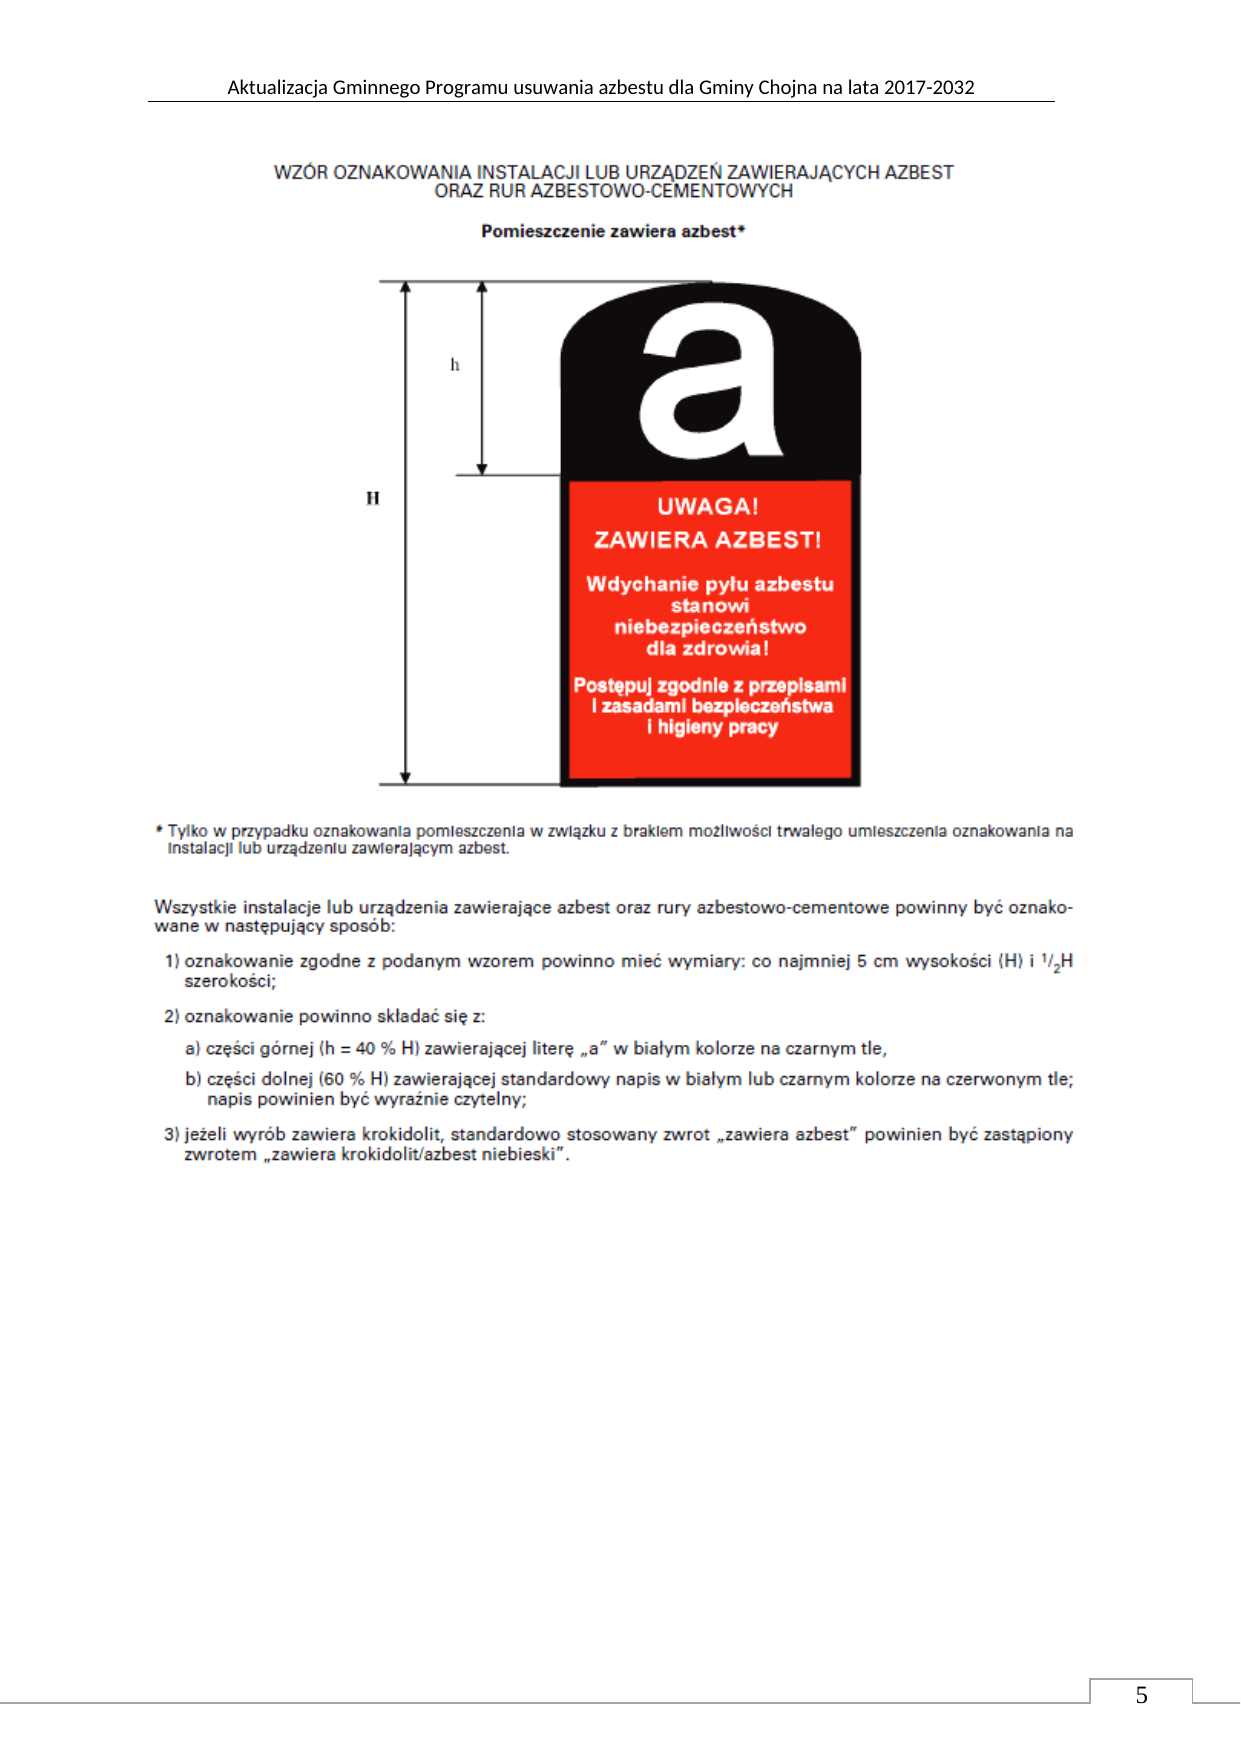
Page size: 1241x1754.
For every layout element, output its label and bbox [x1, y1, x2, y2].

picture [147, 147, 1093, 1185]
